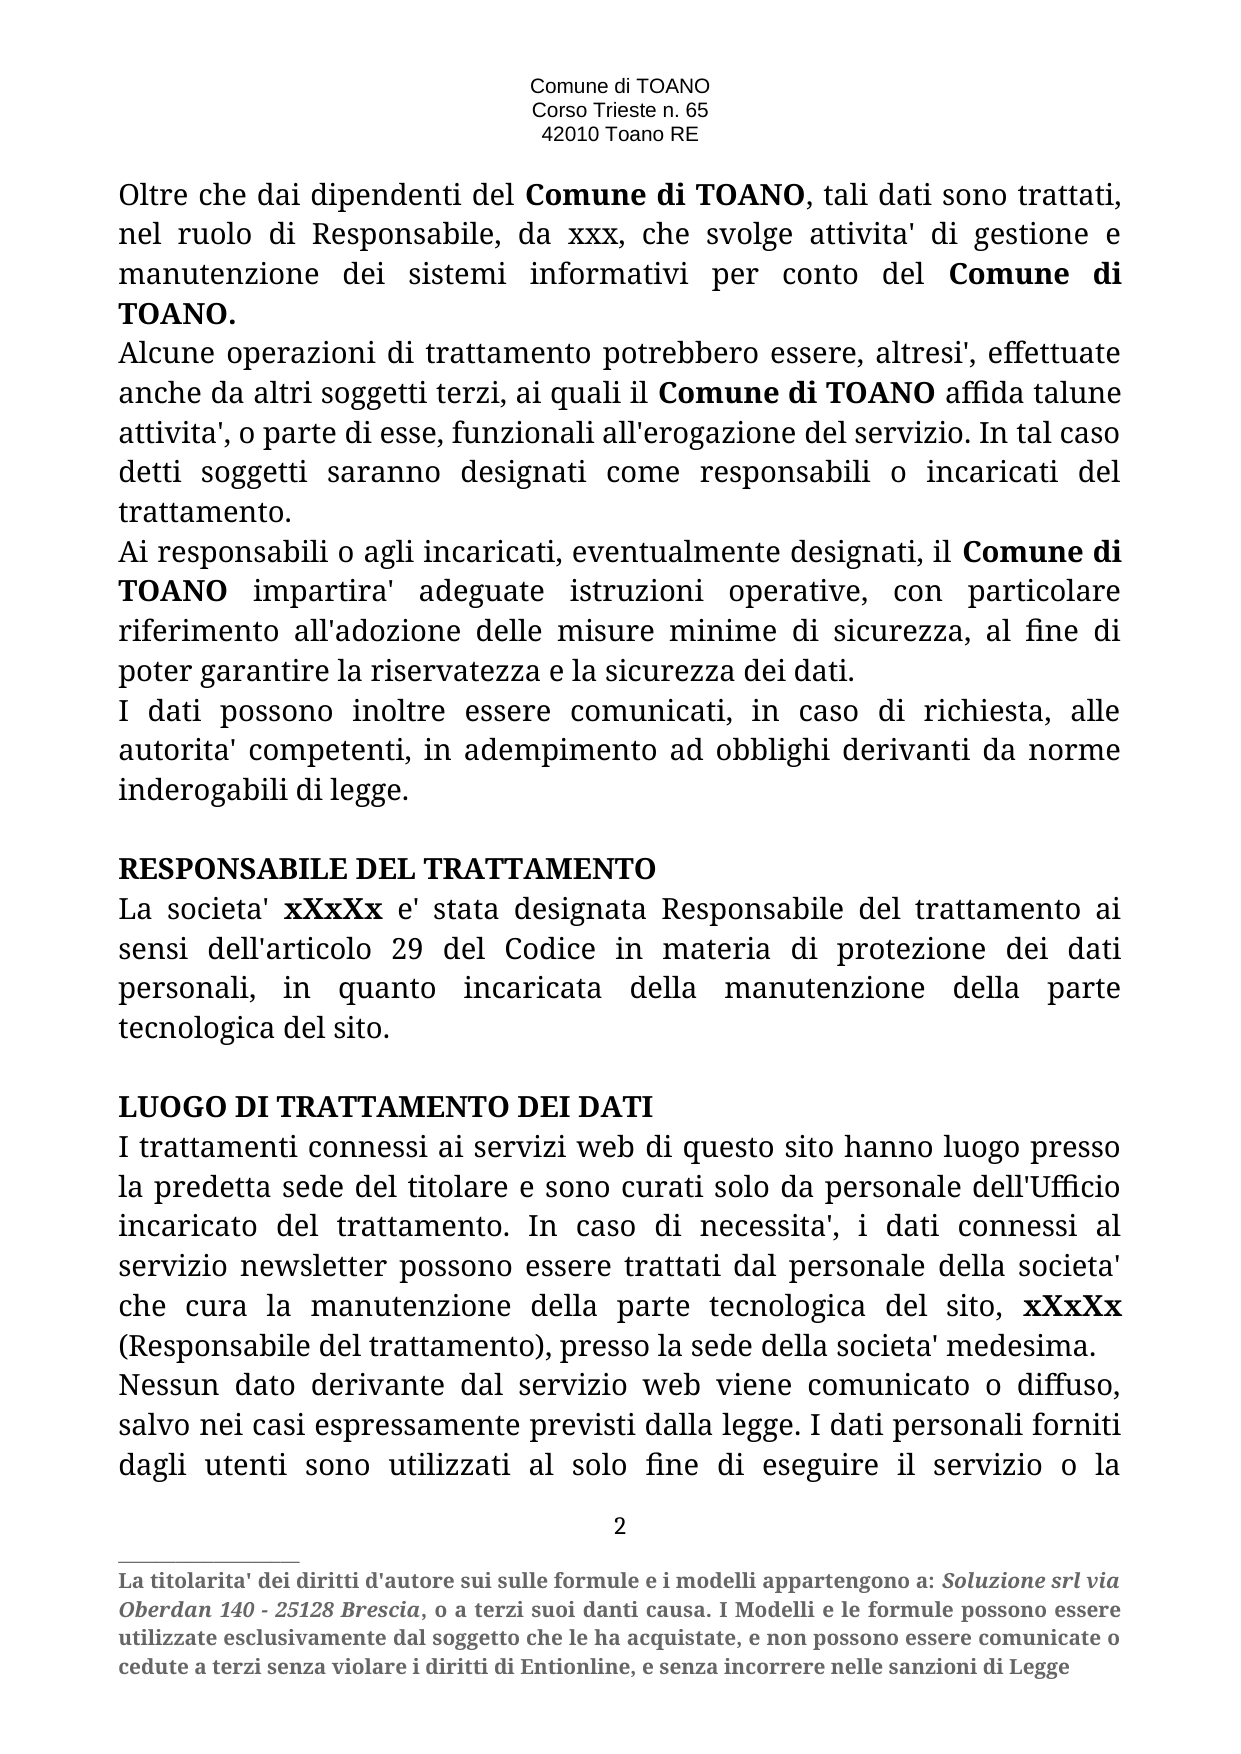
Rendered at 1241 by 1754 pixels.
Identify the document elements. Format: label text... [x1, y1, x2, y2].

text I dati possono inoltre essere comunicati, in caso di richiesta, alle autorita' competenti, in adempimento ad obblighi derivanti da norme inderogabili di legge. [118, 690, 1122, 809]
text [118, 1364, 1122, 1483]
text Oltre che dai dipendenti del Comune di TOANO, tali dati sono trattati, nel ruolo di Responsabile, da xxx, che svolge attivita' di gestione e manutenzione dei sistemi informativi per conto del Comune di TOANO. [118, 174, 1122, 333]
text RESPONSABILE DEL TRATTAMENTO [118, 848, 1122, 888]
text La societa' xXxXx e' stata designata Responsabile del trattamento ai sensi dell'articolo 29 del Codice in materia di protezione dei dati personali, in quanto incaricata della manutenzione della parte tecnologica del sito. [118, 888, 1122, 1047]
text I trattamenti connessi ai servizi web di questo sito hanno luogo presso la predetta sede del titolare e sono curati solo da personale dell'Ufficio incaricato del trattamento. In caso di necessita', i dati connessi al servizio newsletter possono essere trattati dal personale della societa' che cura la manutenzione della parte tecnologica del sito, xXxXx (Responsabile del trattamento), presso la sede della societa' medesima. [118, 1126, 1122, 1364]
text Alcune operazioni di trattamento potrebbero essere, altresi', effettuate anche da altri soggetti terzi, ai quali il Comune di TOANO affida talune attivita', o parte di esse, funzionali all'erogazione del servizio. In tal caso detti soggetti saranno designati come responsabili o incaricati del trattamento. [118, 333, 1122, 531]
text Ai responsabili o agli incaricati, eventualmente designati, il Comune di TOANO impartira' adeguate istruzioni operative, con particolare riferimento all'adozione delle misure minime di sicurezza, al fine di poter garantire la riservatezza e la sicurezza dei dati. [118, 531, 1122, 690]
text LUOGO DI TRATTAMENTO DEI DATI [118, 1087, 1122, 1126]
